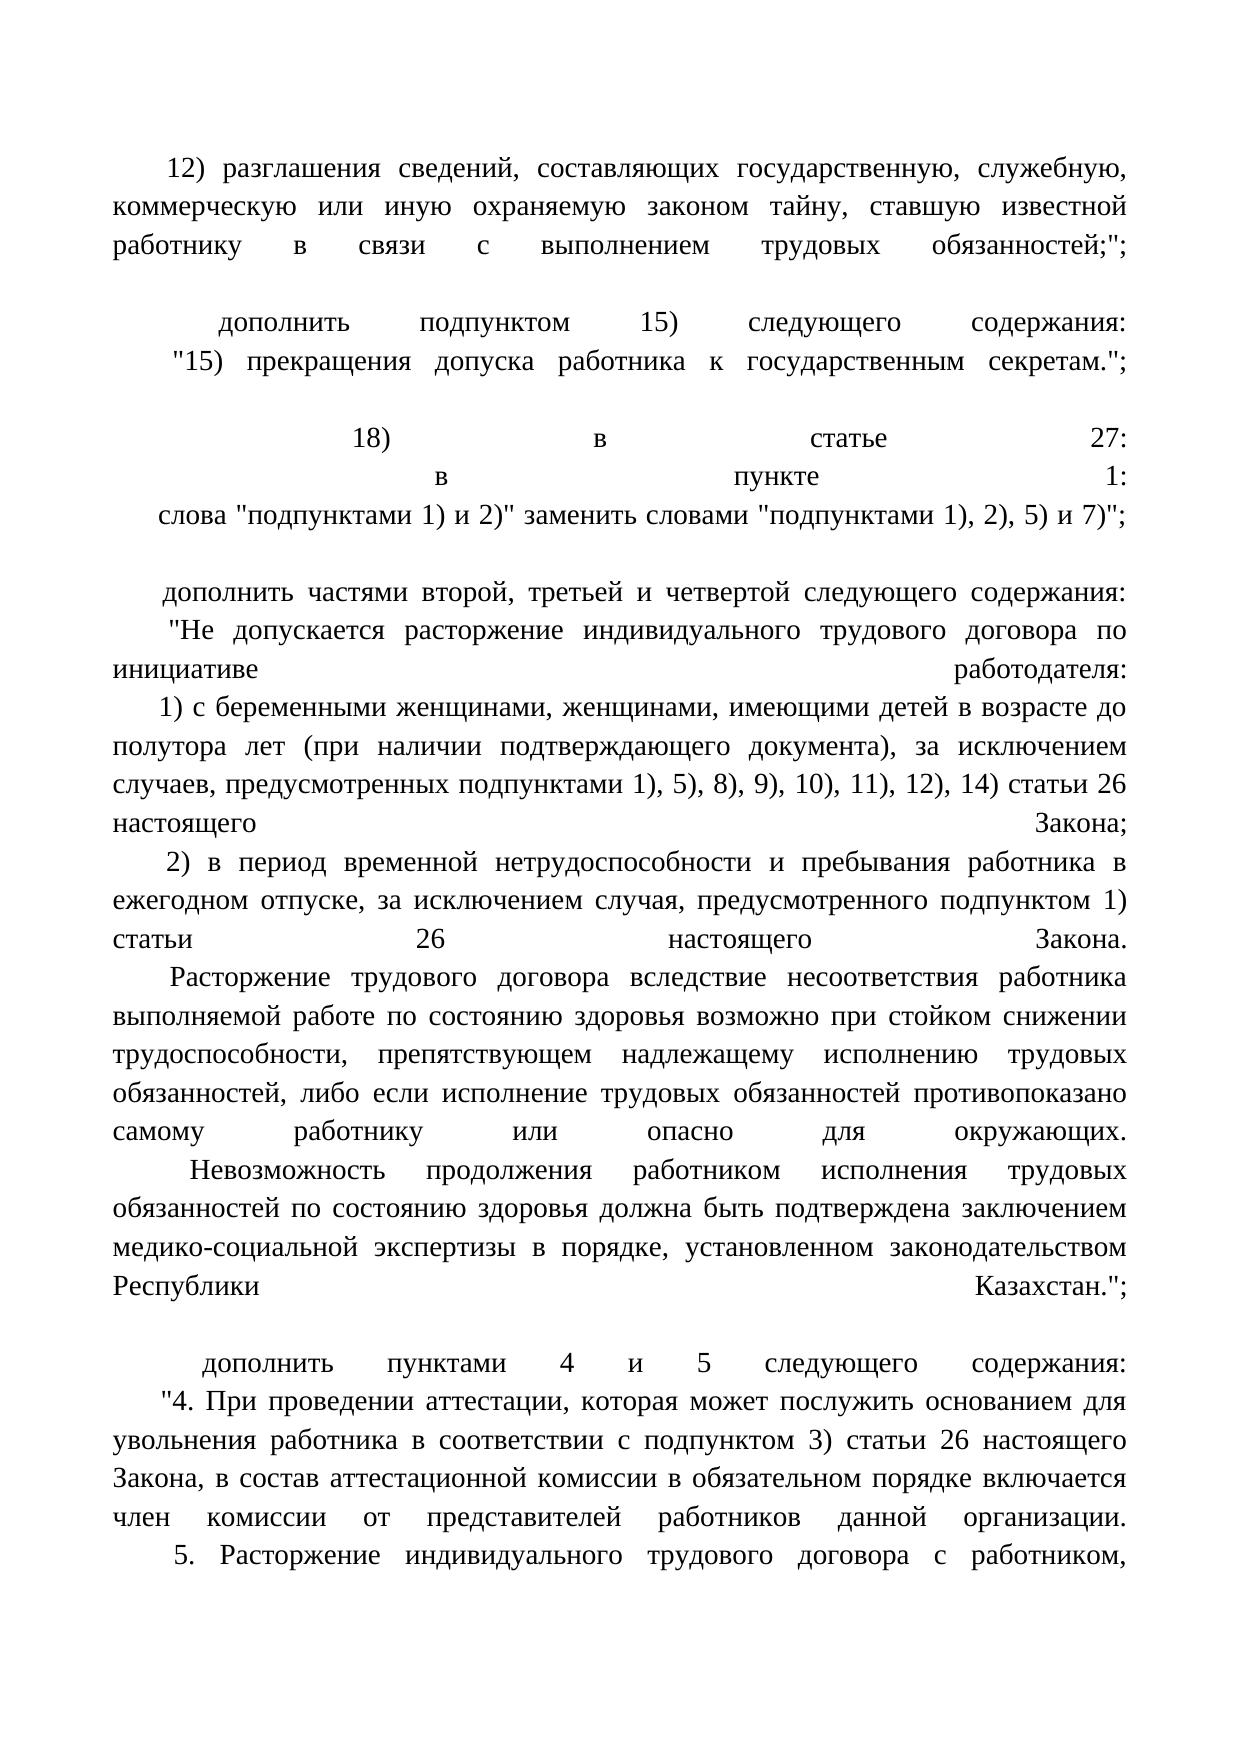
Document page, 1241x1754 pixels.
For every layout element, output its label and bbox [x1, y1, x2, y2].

text [112, 150, 1128, 1571]
